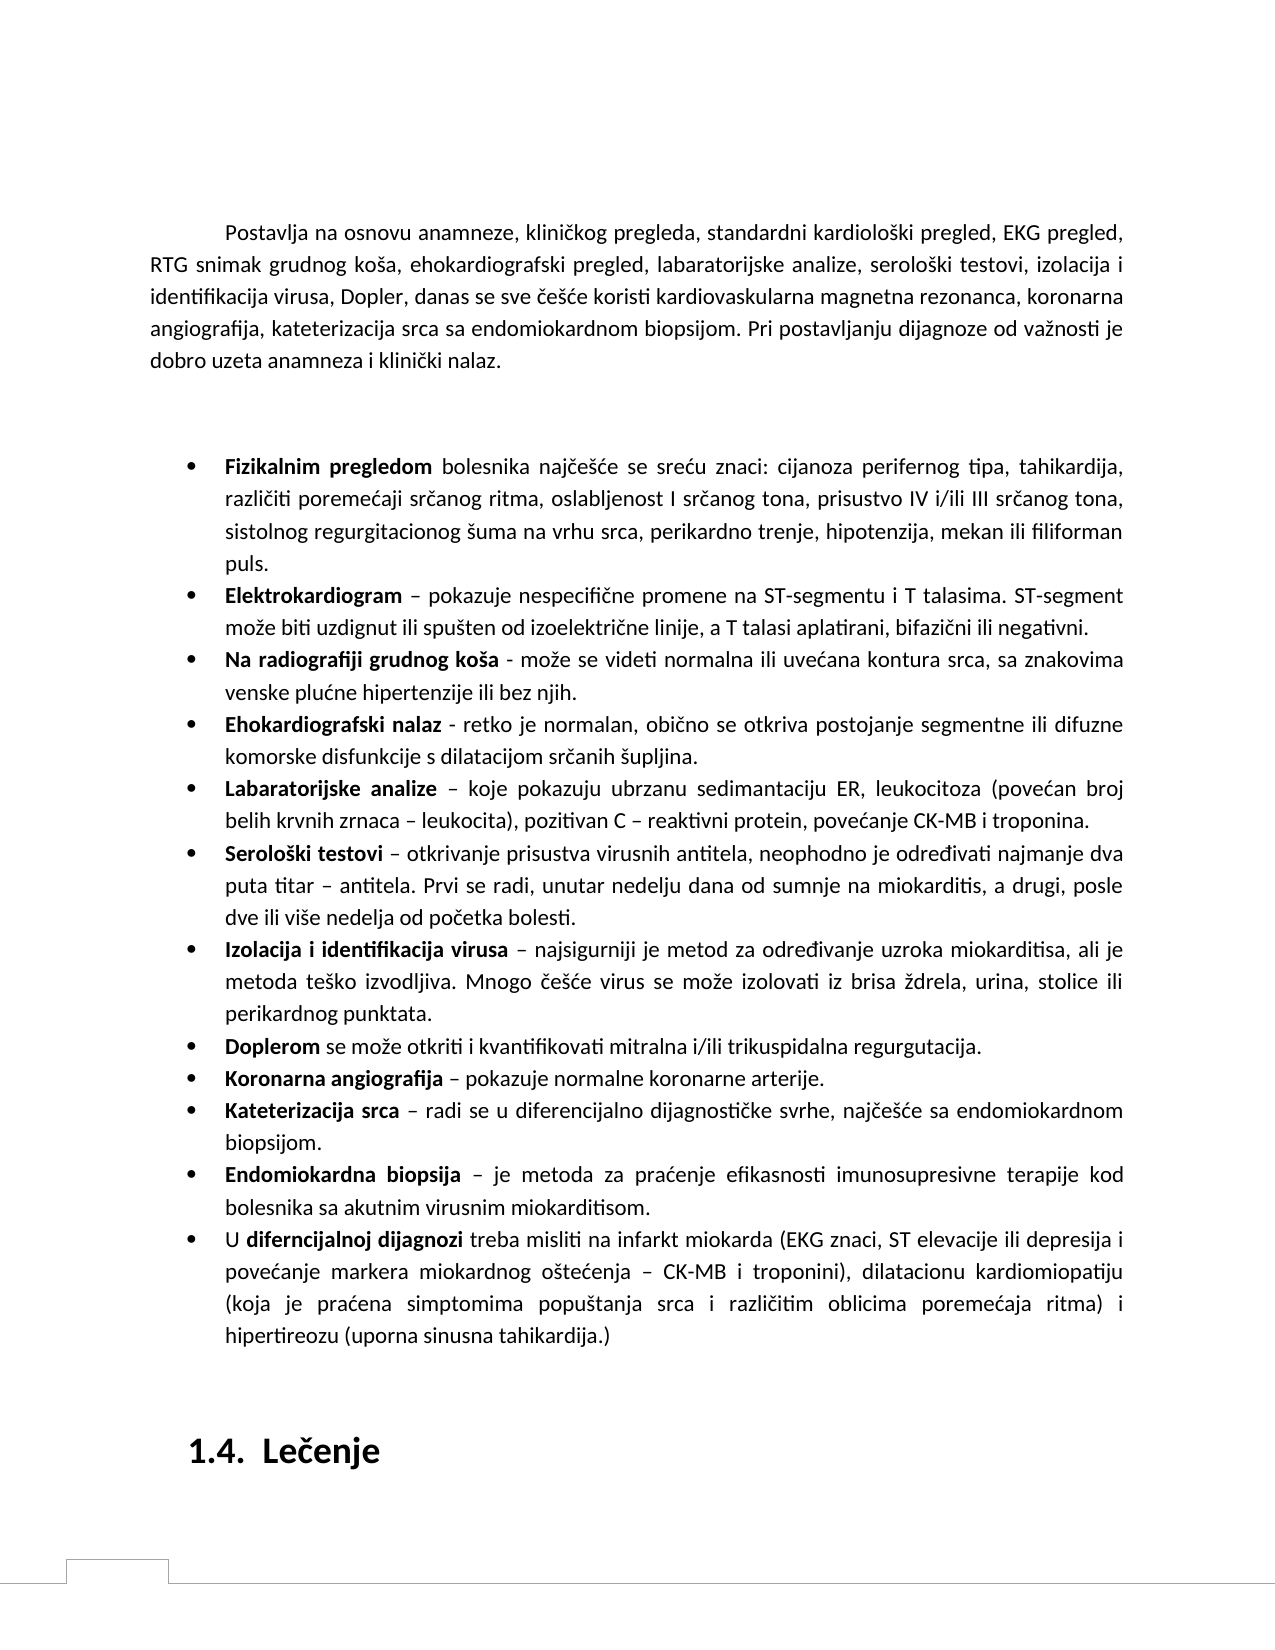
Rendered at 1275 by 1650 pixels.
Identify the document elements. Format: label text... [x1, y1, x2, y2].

list Lečenje [187, 1427, 1125, 1473]
list Kateterizacija srca – radi se u diferencijalno dijagnostičke svrhe, najčešće sa endomiokardnom biopsijom. [187, 1096, 1125, 1156]
list Fizikalnim pregledom bolesnika najčešće se sreću znaci: cijanoza perifernog tipa, tahikardija, različiti poremećaji srčanog ritma, oslabljenost I srčanog tona, prisustvo IV i/ili III srčanog tona, sistolnog regurgitacionog šuma na vrhu srca, perikardno trenje, hipotenzija, mekan ili filiforman puls. [187, 452, 1125, 577]
list Serološki testovi – otkrivanje prisustva virusnih antitela, neophodno je određivati najmanje dva puta titar – antitela. Prvi se radi, unutar nedelju dana od sumnje na miokarditis, a drugi, posle dve ili više nedelja od početka bolesti. [187, 839, 1125, 931]
list Labaratorijske analize – koje pokazuju ubrzanu sedimantaciju ER, leukocitoza (povećan broj belih krvnih zrnaca – leukocita), pozitivan C – reaktivni protein, povećanje CK-MB i troponina. [187, 774, 1125, 834]
list Na radiografiji grudnog koša - može se videti normalna ili uvećana kontura srca, sa znakovima venske plućne hipertenzije ili bez njih. [187, 646, 1125, 706]
list Izolacija i identifikacija virusa – najsigurniji je metod za određivanje uzroka miokarditisa, ali je metoda teško izvodljiva. Mnogo češće virus se može izolovati iz brisa ždrela, urina, stolice ili perikardnog punktata. [187, 935, 1125, 1028]
list Koronarna angiografija – pokazuje normalne koronarne arterije. [187, 1064, 1125, 1092]
list Doplerom se može otkriti i kvantifikovati mitralna i/ili trikuspidalna regurgutacija. [187, 1032, 1125, 1060]
list Elektrokardiogram – pokazuje nespecifične promene na ST-segmentu i T talasima. ST-segment može biti uzdignut ili spušten od izoelektrične linije, a T talasi aplatirani, bifazični ili negativni. [187, 581, 1125, 641]
list U diferncijalnoj dijagnozi treba misliti na infarkt miokarda (EKG znaci, ST elevacije ili depresija i povećanje markera miokardnog oštećenja – CK-MB i troponini), dilatacionu kardiomiopatiju (koja je praćena simptomima popuštanja srca i različitim oblicima poremećaja ritma) i hipertireozu (uporna sinusna tahikardija.) [187, 1225, 1125, 1349]
list Endomiokardna biopsija – je metoda za praćenje efikasnosti imunosupresivne terapije kod bolesnika sa akutnim virusnim miokarditisom. [187, 1161, 1125, 1221]
text Postavlja na osnovu anamneze, kliničkog pregleda, standardni kardiološki pregled, EKG pregled, RTG snimak grudnog koša, ehokardiografski pregled, labaratorijske analize, serološki testovi, izolacija i identifikacija virusa, Dopler, danas se sve češće koristi kardiovaskularna magnetna rezonanca, koronarna angiografija, kateterizacija srca sa endomiokardnom biopsijom. Pri postavljanju dijagnoze od važnosti je dobro uzeta anamneza i klinički nalaz. [150, 218, 1125, 374]
list Ehokardiografski nalaz - retko je normalan, obično se otkriva postojanje segmentne ili difuzne komorske disfunkcije s dilatacijom srčanih šupljina. [187, 710, 1125, 770]
